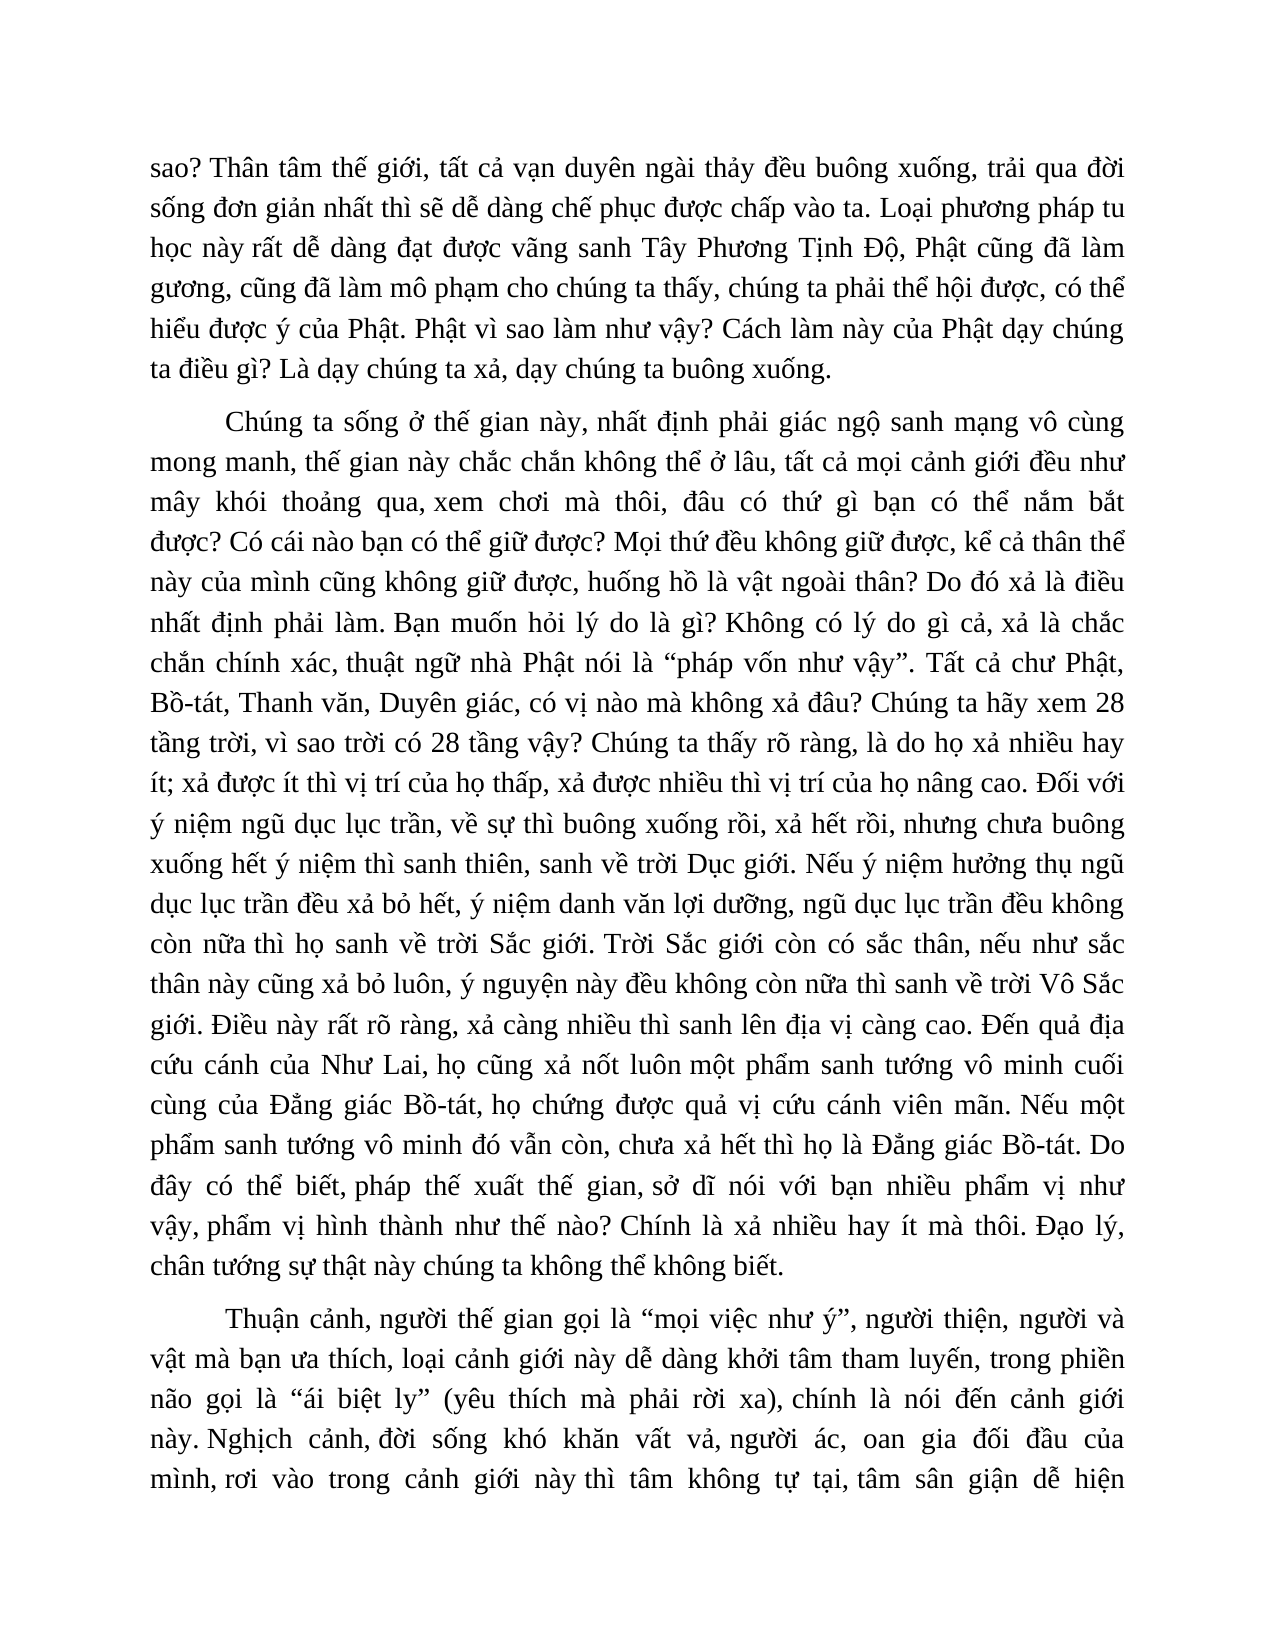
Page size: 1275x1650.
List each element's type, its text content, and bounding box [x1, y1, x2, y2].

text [150, 150, 1125, 384]
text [150, 1301, 1125, 1495]
text Chúng ta sống ở thế gian này, nhất định phải giác ngộ sanh mạng vô cùng mong manh, thế gian này chắc chắn không thể ở lâu, tất cả mọi cảnh giới đều như mây khói thoảng qua, xem chơi mà thôi, đâu có thứ gì bạn có thể nắm bắt được? Có cái nào bạn có thể giữ được? Mọi thứ đều không giữ được, kể cả thân thể này của mình cũng không giữ được, huống hồ là vật ngoài thân? Do đó xả là điều nhất định phải làm. Bạn muốn hỏi lý do là gì? Không có lý do gì cả, xả là chắc chắn chính xác, thuật ngữ nhà Phật nói là “pháp vốn như vậy”. Tất cả chư Phật, Bồ-tát, Thanh văn, Duyên giác, có vị nào mà không xả đâu? Chúng ta hãy xem 28 tầng trời, vì sao trời có 28 tầng vậy? Chúng ta thấy rõ ràng, là do họ xả nhiều hay ít; xả được ít thì vị trí của họ thấp, xả được nhiều thì vị trí của họ nâng cao. Đối với ý niệm ngũ dục lục trần, về sự thì buông xuống rồi, xả hết rồi, nhưng chưa buông xuống hết ý niệm thì sanh thiên, sanh về trời Dục giới. Nếu ý niệm hưởng thụ ngũ dục lục trần đều xả bỏ hết, ý niệm danh văn lợi dưỡng, ngũ dục lục trần đều không còn nữa thì họ sanh về trời Sắc giới. Trời Sắc giới còn có sắc thân, nếu như sắc thân này cũng xả bỏ luôn, ý nguyện này đều không còn nữa thì sanh về trời Vô Sắc giới. Điều này rất rõ ràng, xả càng nhiều thì sanh lên địa vị càng cao. Đến quả địa cứu cánh của Như Lai, họ cũng xả nốt luôn một phẩm sanh tướng vô minh cuối cùng của Đẳng giác Bồ-tát, họ chứng được quả vị cứu cánh viên mãn. Nếu một phẩm sanh tướng vô minh đó vẫn còn, chưa xả hết thì họ là Đẳng giác Bồ-tát. Do đây có thể biết, pháp thế xuất thế gian, sở dĩ nói với bạn nhiều phẩm vị như vậy, phẩm vị hình thành như thế nào? Chính là xả nhiều hay ít mà thôi. Đạo lý, chân tướng sự thật này chúng ta không thể không biết. [150, 404, 1125, 1282]
